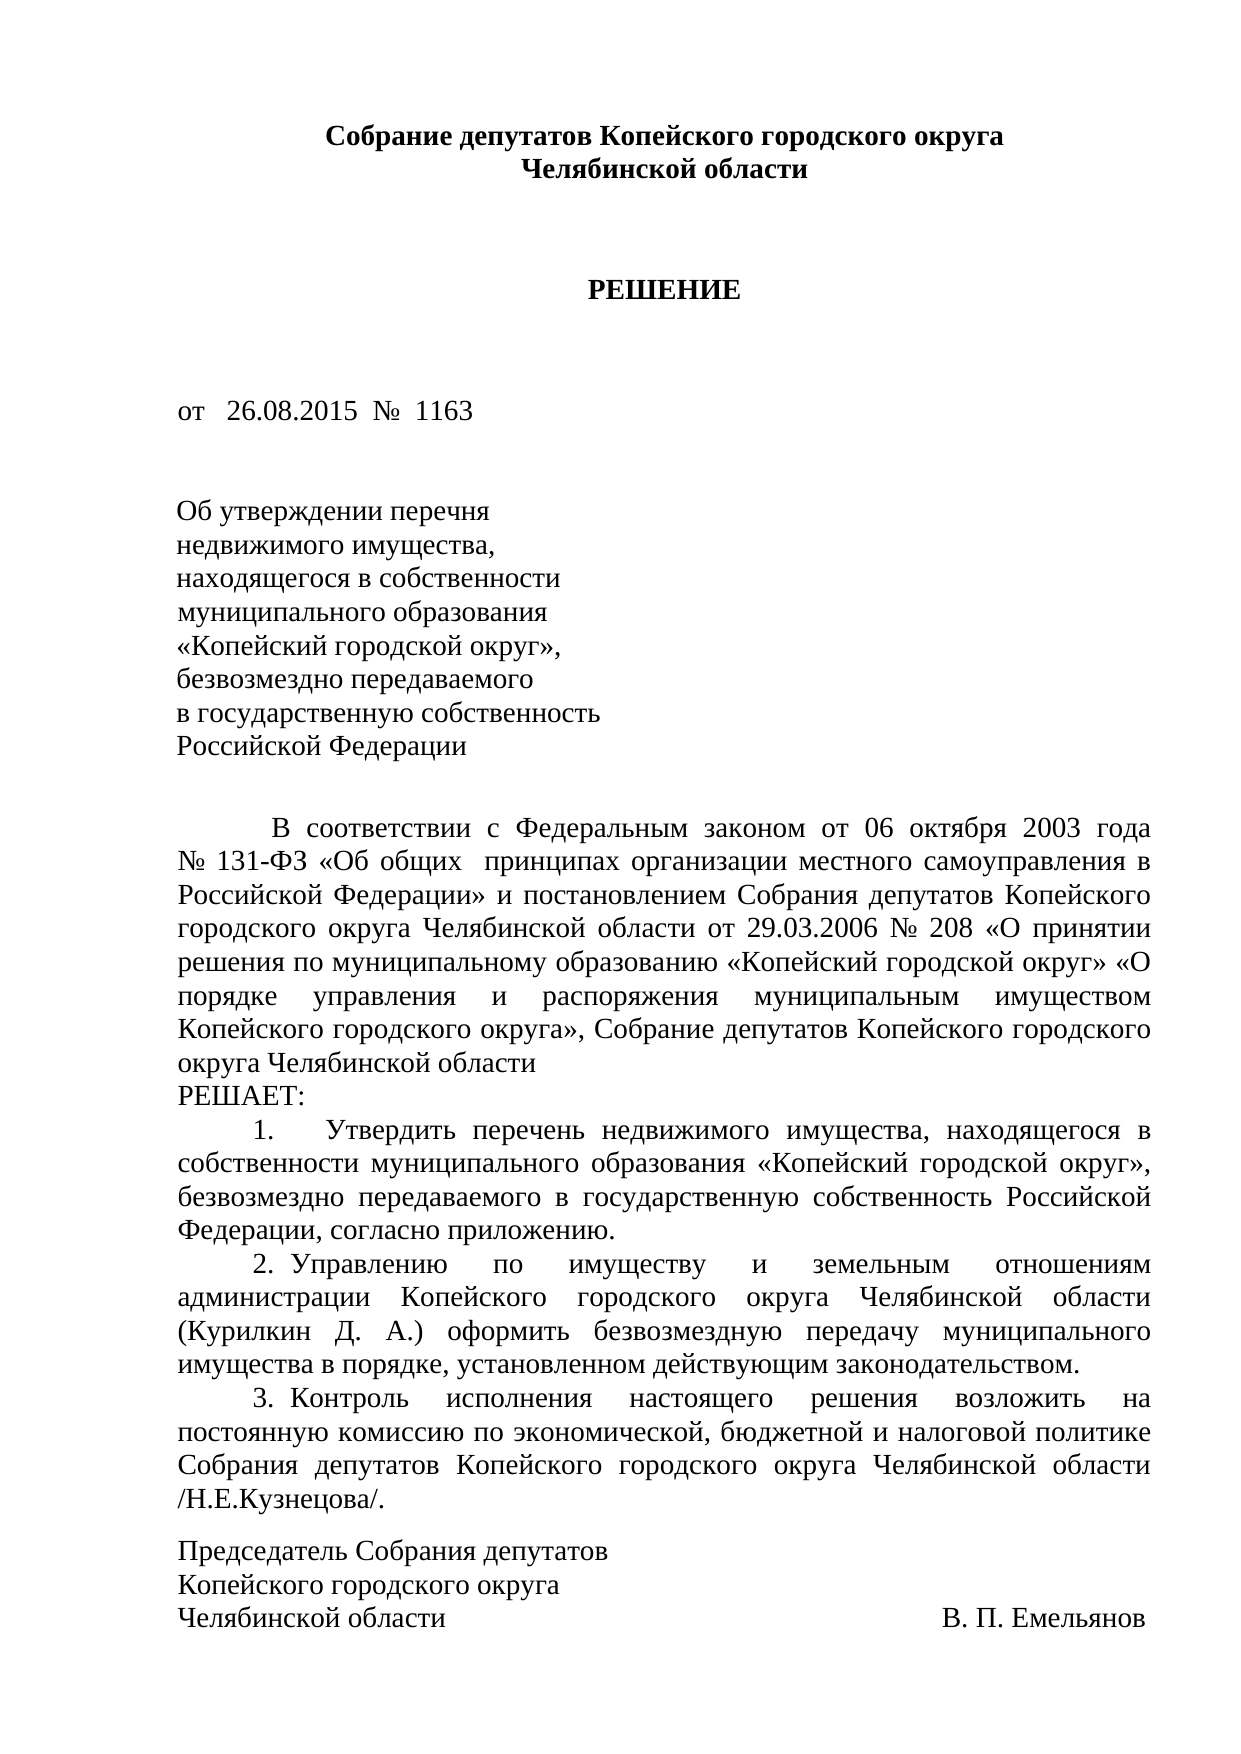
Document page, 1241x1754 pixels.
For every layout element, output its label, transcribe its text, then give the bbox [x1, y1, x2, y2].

text В соответствии с Федеральным законом от 06 октября 2003 года № 131-ФЗ «Об общих принципах организации местного самоуправления в Российской Федерации» и постановлением Собрания депутатов Копейского городского округа Челябинской области от 29.03.2006 № 208 «О принятии решения по муниципальному образованию «Копейский городской округ» «О порядке управления и распоряжения муниципальным имуществом Копейского городского округа», Собрание депутатов Копейского городского округа Челябинской области [177, 810, 1152, 1078]
text Челябинской области В. П. Емельянов [177, 1601, 1152, 1634]
text недвижимого имущества, [140, 527, 1152, 561]
text Собрание депутатов Копейского городского округа Челябинской области [177, 118, 1152, 185]
text Копейского городского округа [177, 1567, 1152, 1601]
text 3. Контроль исполнения настоящего решения возложить на постоянную комиссию по экономической, бюджетной и налоговой политике Собрания депутатов Копейского городского округа Челябинской области /Н.Е.Кузнецова/. [177, 1380, 1152, 1514]
text Об утверждении перечня [140, 493, 1152, 527]
text в государственную собственность [140, 695, 1152, 728]
text Российской Федерации [140, 728, 1152, 762]
text муниципального образования [177, 594, 1152, 628]
text безвозмездно передаваемого [140, 661, 1152, 695]
text 2. Управлению по имуществу и земельным отношениям администрации Копейского городского округа Челябинской области (Курилкин Д. А.) оформить безвозмездную передачу муниципального имущества в порядке, установленном действующим законодательством. [177, 1246, 1152, 1380]
text РЕШЕНИЕ [177, 272, 1152, 306]
text от 26.08.2015 № 1163 [177, 393, 1152, 426]
text 1. Утвердить перечень недвижимого имущества, находящегося в собственности муниципального образования «Копейский городской округ», безвозмездно передаваемого в государственную собственность Российской Федерации, согласно приложению. [177, 1112, 1152, 1246]
text находящегося в собственности [140, 561, 1152, 594]
text Председатель Собрания депутатов [177, 1533, 1152, 1567]
text РЕШАЕТ: [177, 1078, 1152, 1112]
text «Копейский городской округ», [140, 628, 1152, 661]
